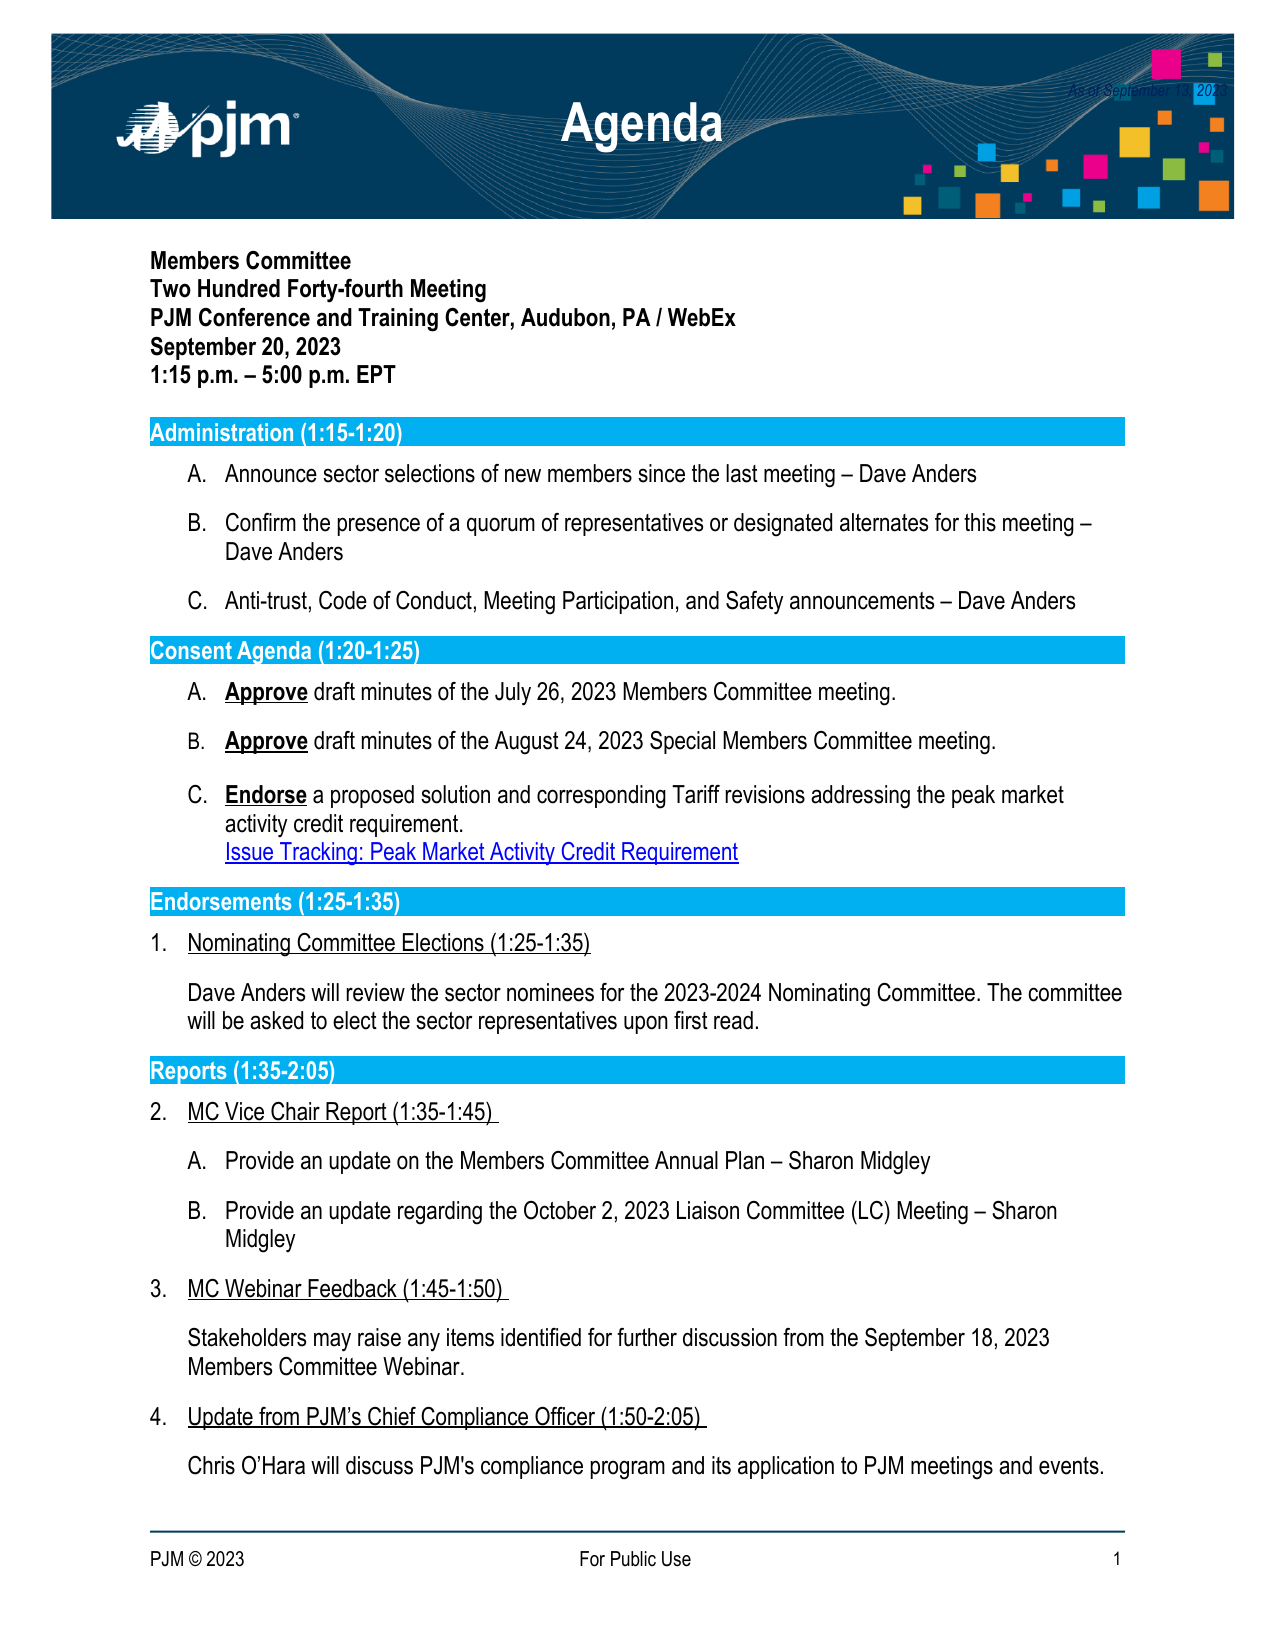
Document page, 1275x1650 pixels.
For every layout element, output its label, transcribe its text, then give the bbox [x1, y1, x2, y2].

subtitle Reports (1:35-2:05) [150, 1056, 1125, 1084]
subtitle Endorsements (1:25-1:35) [150, 887, 1125, 916]
text September 20, 2023 [150, 332, 1125, 360]
subtitle Update from PJM’s Chief Compliance Officer (1:50-2:05) [150, 1401, 1125, 1430]
subtitle MC Webinar Feedback (1:45-1:50) [150, 1274, 1125, 1302]
list Confirm the presence of a quorum of representatives or designated alternates for this meeting – Dave Anders [187, 508, 1125, 565]
list Endorse a proposed solution and corresponding Tariff revisions addressing the peak market activity credit requirement. [187, 780, 1125, 837]
text 1:15 p.m. – 5:00 p.m. EPT [150, 360, 1125, 389]
list Issue Tracking: Peak Market Activity Credit Requirement [225, 837, 1125, 866]
subtitle Dave Anders will review the sector nominees for the 2023-2024 Nominating Committee. The committee will be asked to elect the sector representatives upon first read. [187, 977, 1125, 1035]
subtitle Administration (1:15-1:20) [150, 417, 1125, 446]
subtitle Chris O’Hara will discuss PJM's compliance program and its application to PJM meetings and events. [187, 1451, 1125, 1479]
subtitle Stakeholders may raise any items identified for further discussion from the September 18, 2023 Members Committee Webinar. [187, 1323, 1125, 1381]
subtitle Provide an update regarding the October 2, 2023 Liaison Committee (LC) Meeting – Sharon Midgley [187, 1196, 1125, 1253]
list Approve draft minutes of the August 24, 2023 Special Members Committee meeting. [187, 726, 1125, 755]
list Announce sector selections of new members since the last meeting – Dave Anders [187, 459, 1125, 487]
list Anti-trust, Code of Conduct, Meeting Participation, and Safety announcements – Dave Anders [187, 586, 1125, 615]
subtitle Consent Agenda (1:20-1:25) [150, 636, 1125, 664]
subtitle Provide an update on the Members Committee Annual Plan – Sharon Midgley [187, 1146, 1125, 1175]
text Two Hundred Forty-fourth Meeting [150, 274, 1125, 303]
list Approve draft minutes of the July 26, 2023 Members Committee meeting. [187, 677, 1125, 706]
subtitle Nominating Committee Elections (1:25-1:35) [150, 928, 1125, 957]
text PJM Conference and Training Center, Audubon, PA / WebEx [150, 303, 1125, 332]
picture [51, 32, 1235, 219]
text Members Committee [150, 246, 1125, 274]
subtitle MC Vice Chair Report (1:35-1:45) [150, 1097, 1125, 1125]
